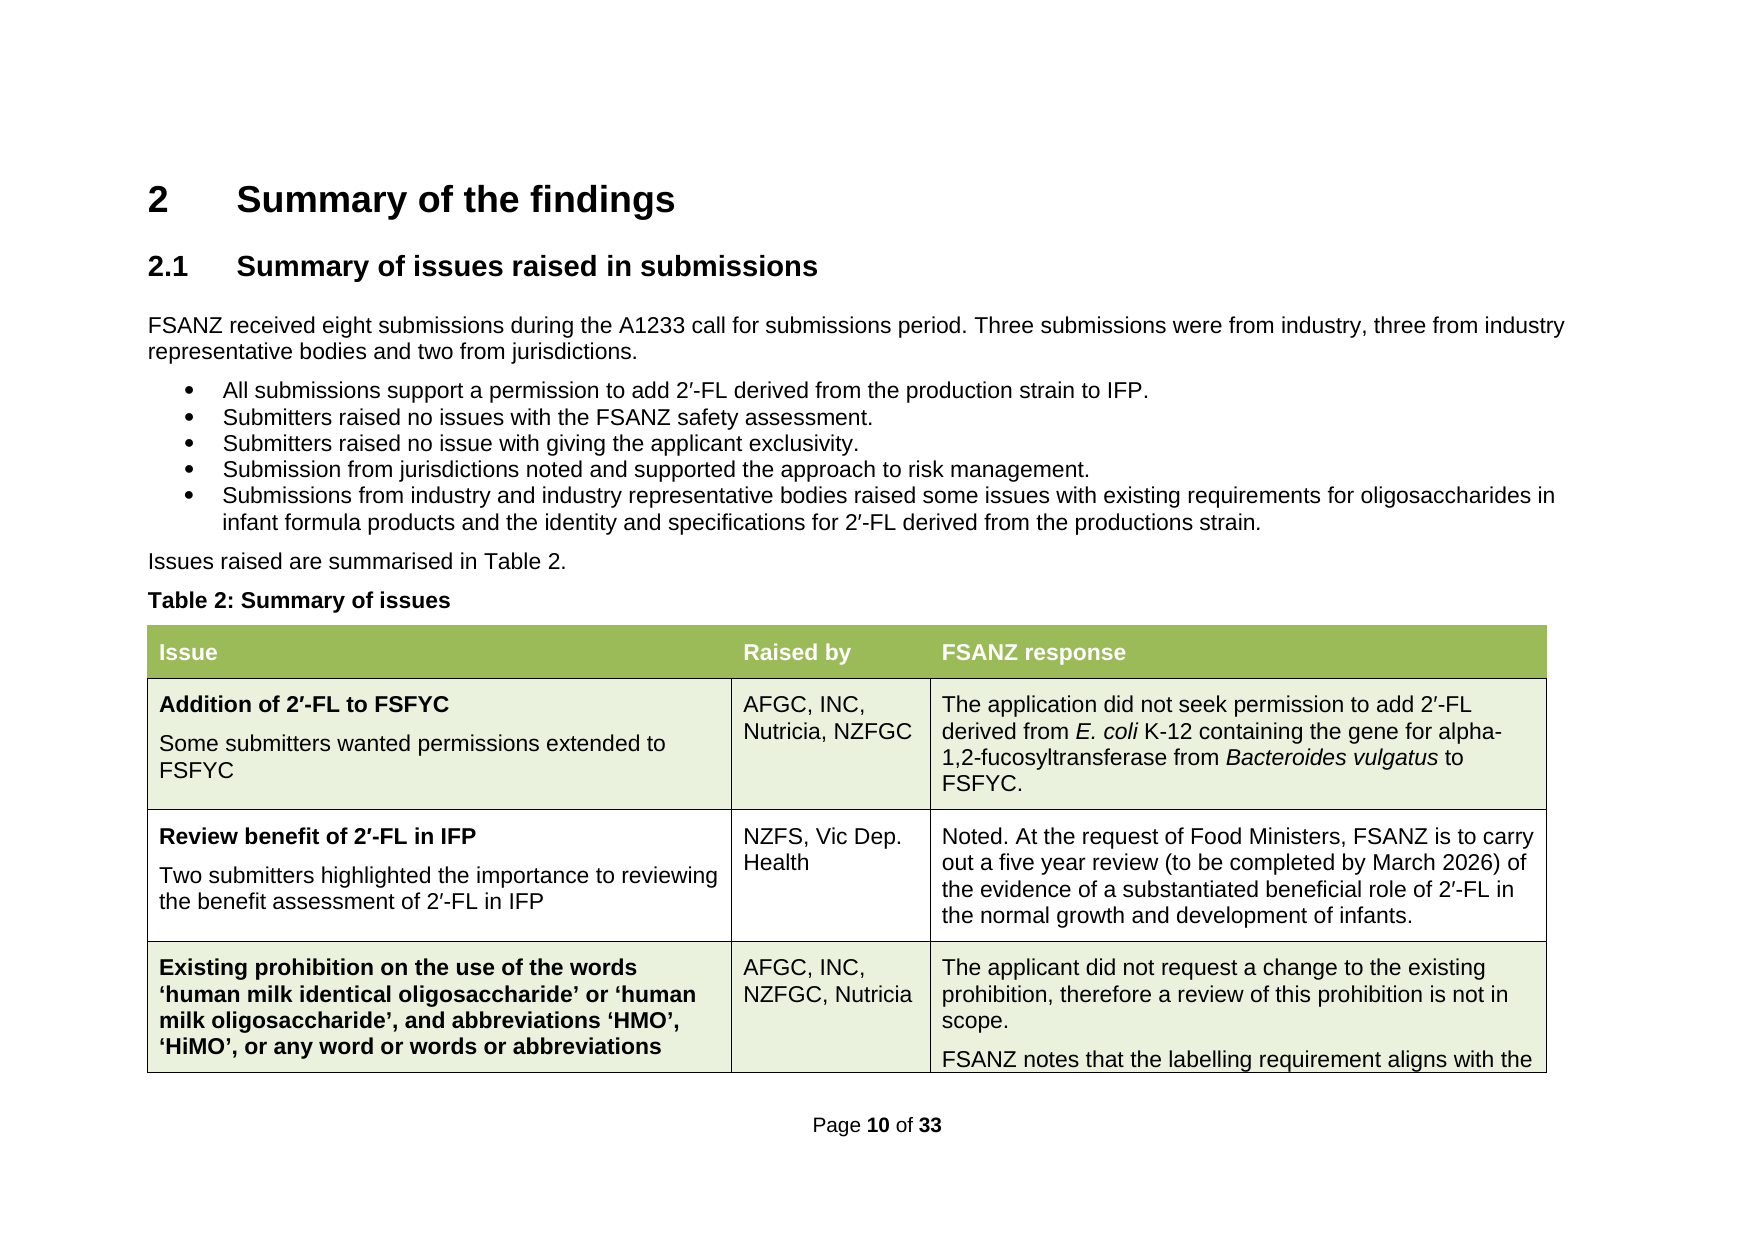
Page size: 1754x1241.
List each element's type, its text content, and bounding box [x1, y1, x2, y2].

table_header FSANZ response [931, 639, 1546, 690]
table_cell Addition of 2′-FL to FSFYC Some submitters wanted permissions extended to FSFYC [148, 691, 731, 822]
subtitle 2.1 Summary of issues raised in submissions [148, 249, 1606, 283]
table_cell The application did not seek permission to add 2′-FL derived from E. coli K-12 containing the gene for alpha-1,2-fucosyltransferase from Bacteroides vulgatus to FSFYC. [931, 691, 1546, 822]
table_header Raised by [732, 639, 930, 690]
list All submissions support a permission to add 2′-FL derived from the production strain to IFP. [185, 377, 1606, 403]
text FSANZ received eight submissions during the A1233 call for submissions period. Three submissions were from industry, three from industry representative bodies and two from jurisdictions. [148, 312, 1606, 364]
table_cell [931, 954, 1546, 1072]
text Table 2: Summary of issues [148, 599, 1606, 625]
list Submitters raised no issues with the FSANZ safety assessment. [185, 403, 1606, 430]
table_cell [148, 954, 731, 1072]
list Submitters raised no issue with giving the applicant exclusivity. [185, 430, 1606, 456]
table_header Issue [148, 639, 731, 690]
table_cell NZFS, Vic Dep. Health [732, 823, 930, 953]
list Submission from jurisdictions noted and supported the approach to risk management. [185, 456, 1606, 482]
subtitle 2 Summary of the findings [148, 177, 1606, 220]
table_cell Review benefit of 2′-FL in IFP Two submitters highlighted the importance to reviewing the benefit assessment of 2′-FL in IFP [148, 823, 731, 953]
table_cell Noted. At the request of Food Ministers, FSANZ is to carry out a five year review (to be completed by March 2026) of the evidence of a substantiated beneficial role of 2′-FL in the normal growth and development of infants. [931, 823, 1546, 953]
table_cell AFGC, INC, Nutricia, NZFGC [732, 691, 930, 822]
text Issues raised are summarised in Table 2. [148, 560, 1606, 587]
list Submissions from industry and industry representative bodies raised some issues with existing requirements for oligosaccharides in infant formula products and the identity and specifications for 2′-FL derived from the productions strain. [185, 495, 1606, 548]
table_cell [732, 954, 930, 1072]
